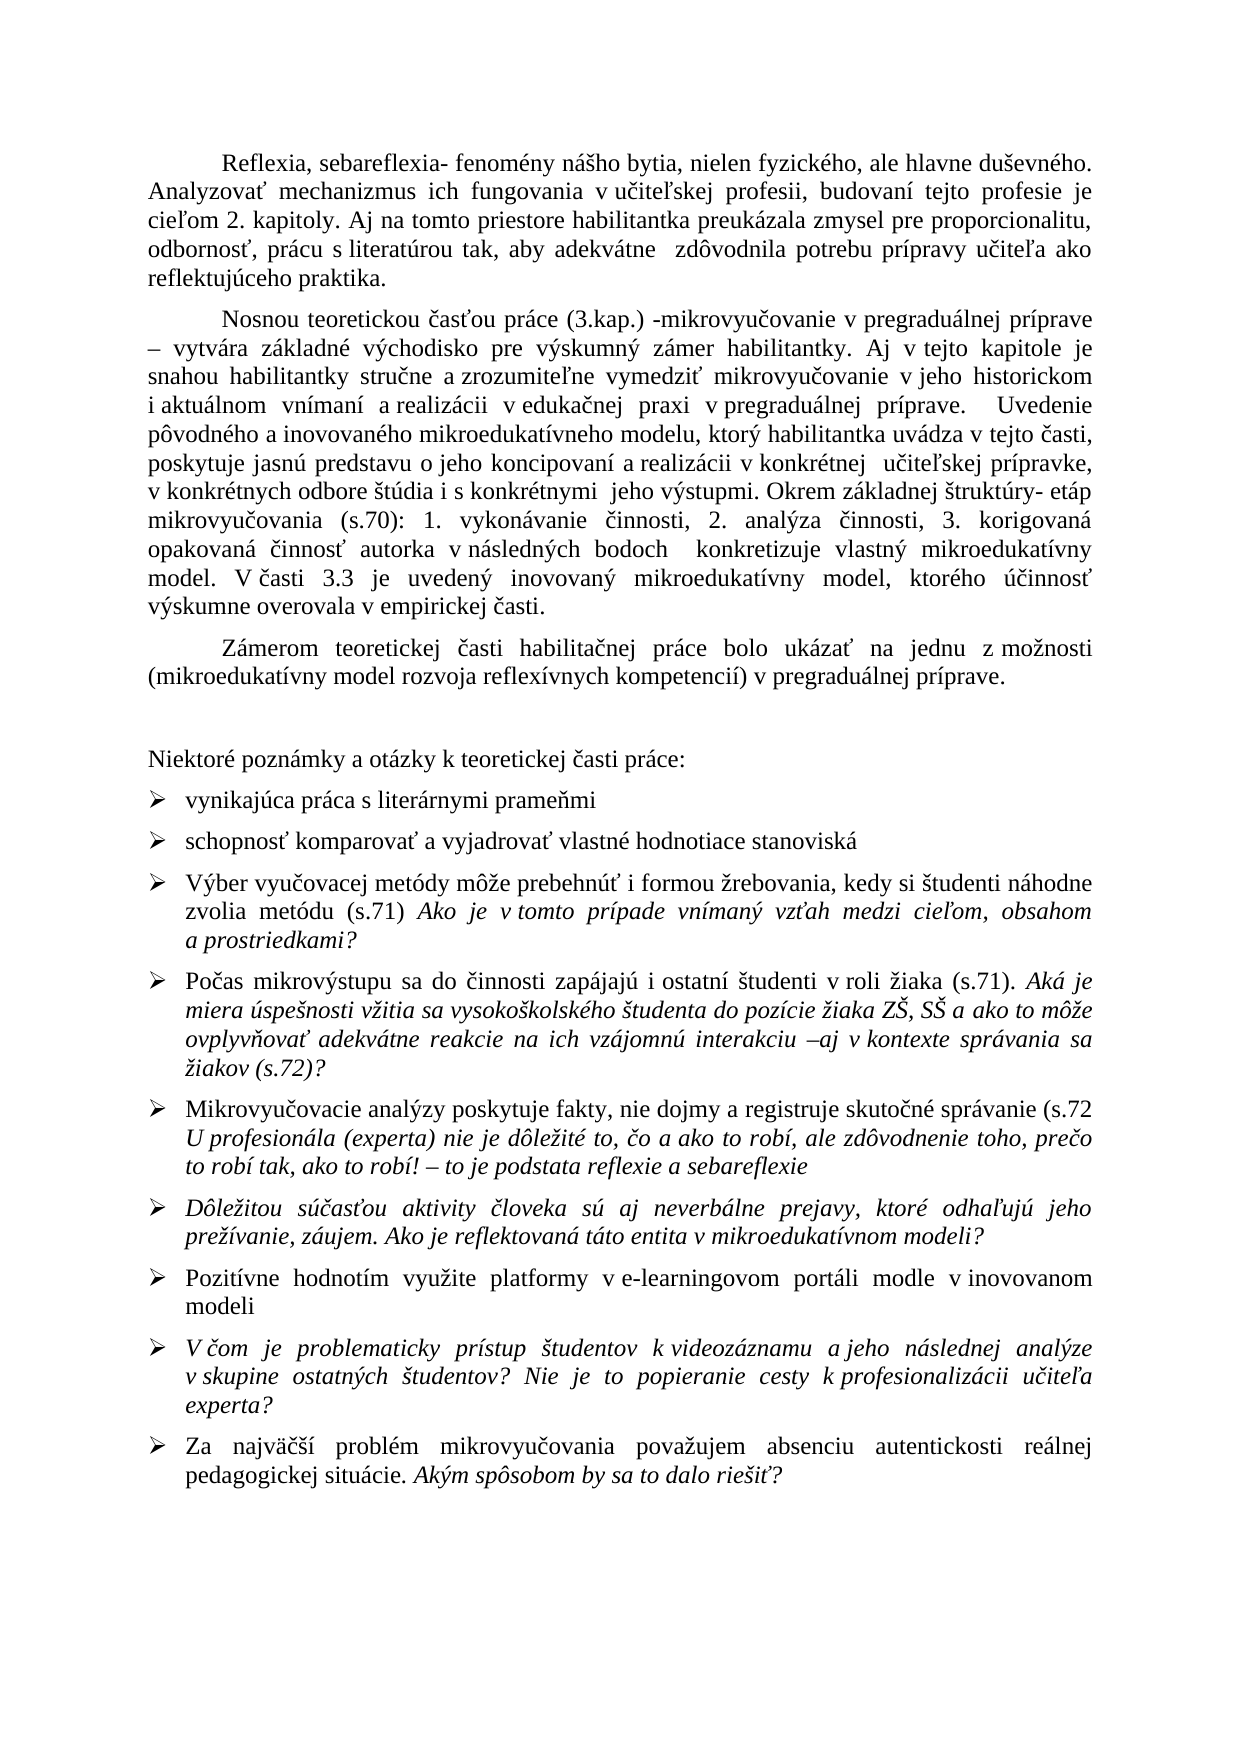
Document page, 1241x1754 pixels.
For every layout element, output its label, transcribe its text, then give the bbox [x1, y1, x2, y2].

list Dôležitou súčasťou aktivity človeka sú aj neverbálne prejavy, ktoré odhaľujú jeho prežívanie, záujem. Ako je reflektovaná táto entita v mikroedukatívnom modeli? [148, 1193, 1093, 1250]
text Nosnou teoretickou časťou práce (3.kap.) -mikrovyučovanie v pregraduálnej príprave – vytvára základné východisko pre výskumný zámer habilitantky. Aj v tejto kapitole je snahou habilitantky stručne a zrozumiteľne vymedziť mikrovyučovanie v jeho historickom i aktuálnom vnímaní a realizácii v edukačnej praxi v pregraduálnej príprave. Uvedenie pôvodného a inovovaného mikroedukatívneho modelu, ktorý habilitantka uvádza v tejto časti, poskytuje jasnú predstavu o jeho koncipovaní a realizácii v konkrétnej učiteľskej prípravke, v konkrétnych odbore štúdia i s konkrétnymi jeho výstupmi. Okrem základnej štruktúry- etáp mikrovyučovania (s.70): 1. vykonávanie činnosti, 2. analýza činnosti, 3. korigovaná opakovaná činnosť autorka v následných bodoch konkretizuje vlastný mikroedukatívny model. V časti 3.3 je uvedený inovovaný mikroedukatívny model, ktorého účinnosť výskumne overovala v empirickej časti. [148, 304, 1093, 620]
list vynikajúca práca s literárnymi prameňmi [148, 785, 1093, 814]
text Niektoré poznámky a otázky k teoretickej časti práce: [148, 744, 1093, 773]
list Za najväčší problém mikrovyučovania považujem absenciu autentickosti reálnej pedagogickej situácie. Akým spôsobom by sa to dalo riešiť? [148, 1431, 1093, 1489]
list Výber vyučovacej metódy môže prebehnúť i formou žrebovania, kedy si študenti náhodne zvolia metódu (s.71) Ako je v tomto prípade vnímaný vzťah medzi cieľom, obsahom a prostriedkami? [148, 868, 1093, 954]
list Pozitívne hodnotím využite platformy v e-learningovom portáli modle v inovovanom modeli [148, 1263, 1093, 1320]
text Reflexia, sebareflexia- fenomény nášho bytia, nielen fyzického, ale hlavne duševného. Analyzovať mechanizmus ich fungovania v učiteľskej profesii, budovaní tejto profesie je cieľom 2. kapitoly. Aj na tomto priestore habilitantka preukázala zmysel pre proporcionalitu, odbornosť, prácu s literatúrou tak, aby adekvátne zdôvodnila potrebu prípravy učiteľa ako reflektujúceho praktika. [148, 148, 1093, 291]
text Zámerom teoretickej časti habilitačnej práce bolo ukázať na jednu z možnosti (mikroedukatívny model rozvoja reflexívnych kompetencií) v pregraduálnej príprave. [148, 633, 1093, 690]
list Počas mikrovýstupu sa do činnosti zapájajú i ostatní študenti v roli žiaka (s.71). Aká je miera úspešnosti vžitia sa vysokoškolského študenta do pozície žiaka ZŠ, SŠ a ako to môže ovplyvňovať adekvátne reakcie na ich vzájomnú interakciu –aj v kontexte správania sa žiakov (s.72)? [148, 966, 1093, 1081]
list schopnosť komparovať a vyjadrovať vlastné hodnotiace stanoviská [148, 826, 1093, 855]
list Mikrovyučovacie analýzy poskytuje fakty, nie dojmy a registruje skutočné správanie (s.72 U profesionála (experta) nie je dôležité to, čo a ako to robí, ale zdôvodnenie toho, prečo to robí tak, ako to robí! – to je podstata reflexie a sebareflexie [148, 1094, 1093, 1180]
list V čom je problematicky prístup študentov k videozáznamu a jeho následnej analýze v skupine ostatných študentov? Nie je to popieranie cesty k profesionalizácii učiteľa experta? [148, 1333, 1093, 1419]
